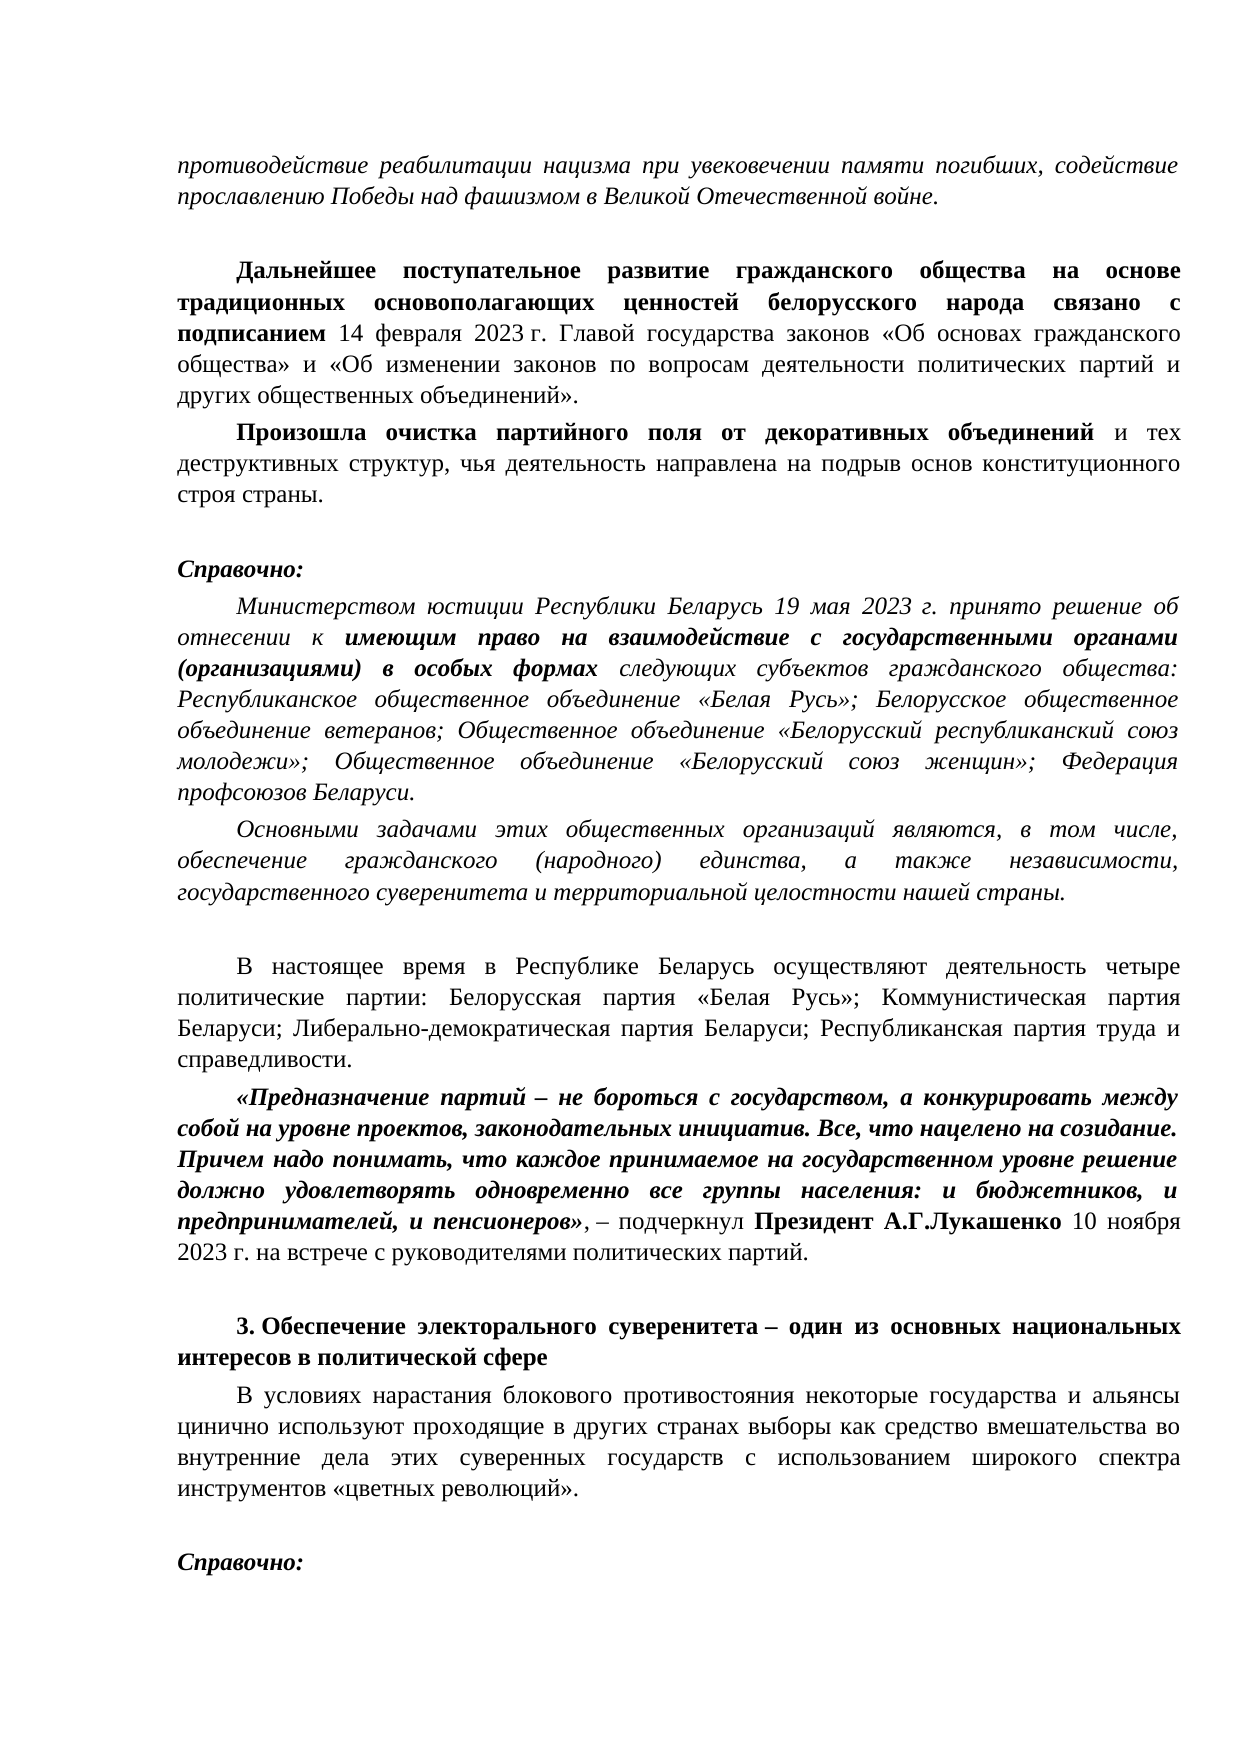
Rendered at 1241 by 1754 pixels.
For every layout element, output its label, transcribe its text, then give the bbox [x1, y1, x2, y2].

text Справочно: [177, 554, 1181, 582]
text В настоящее время в Республике Беларусь осуществляют деятельность четыре политические партии: Белорусская партия «Белая Русь»; Коммунистическая партия Беларуси; Либерально-демократическая партия Беларуси; Республиканская партия труда и справедливости. [177, 951, 1181, 1073]
text Справочно: [177, 1547, 1181, 1576]
text Дальнейшее поступательное развитие гражданского общества на основе традиционных основополагающих ценностей белорусского народа связано с подписанием 14 февраля 2023 г. Главой государства законов «Об основах гражданского общества» и «Об изменении законов по вопросам деятельности политических партий и других общественных объединений». [177, 256, 1181, 408]
text Произошла очистка партийного поля от декоративных объединений и тех деструктивных структур, чья деятельность направлена на подрыв основ конституционного строя страны. [177, 417, 1181, 508]
text Министерством юстиции Республики Беларусь 19 мая 2023 г. принято решение об отнесении к имеющим право на взаимодействие с государственными органами (организациями) в особых формах следующих субъектов гражданского общества: Республиканское общественное объединение «Белая Русь»; Белорусское общественное объединение ветеранов; Общественное объединение «Белорусский республиканский союз молодежи»; Общественное объединение «Белорусский союз женщин»; Федерация профсоюзов Беларуси. [177, 591, 1181, 806]
text 3. Обеспечение электорального суверенитета – один из основных национальных интересов в политической сфере [177, 1311, 1181, 1371]
text В условиях нарастания блокового противостояния некоторые государства и альянсы цинично используют проходящие в других странах выборы как средство вмешательства во внутренние дела этих суверенных государств с использованием широкого спектра инструментов «цветных революций». [177, 1380, 1181, 1502]
text Основными задачами этих общественных организаций являются, в том числе, обеспечение гражданского (народного) единства, а также независимости, государственного суверенитета и территориальной целостности нашей страны. [177, 814, 1181, 905]
text «Предназначение партий – не бороться с государством, а конкурировать между собой на уровне проектов, законодательных инициатив. Все, что нацелено на созидание. Причем надо понимать, что каждое принимаемое на государственном уровне решение должно удовлетворять одновременно все группы населения: и бюджетников, и предпринимателей, и пенсионеров», – подчеркнул Президент А.Г.Лукашенко 10 ноября 2023 г. на встрече с руководителями политических партий. [177, 1082, 1181, 1266]
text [177, 150, 1181, 210]
